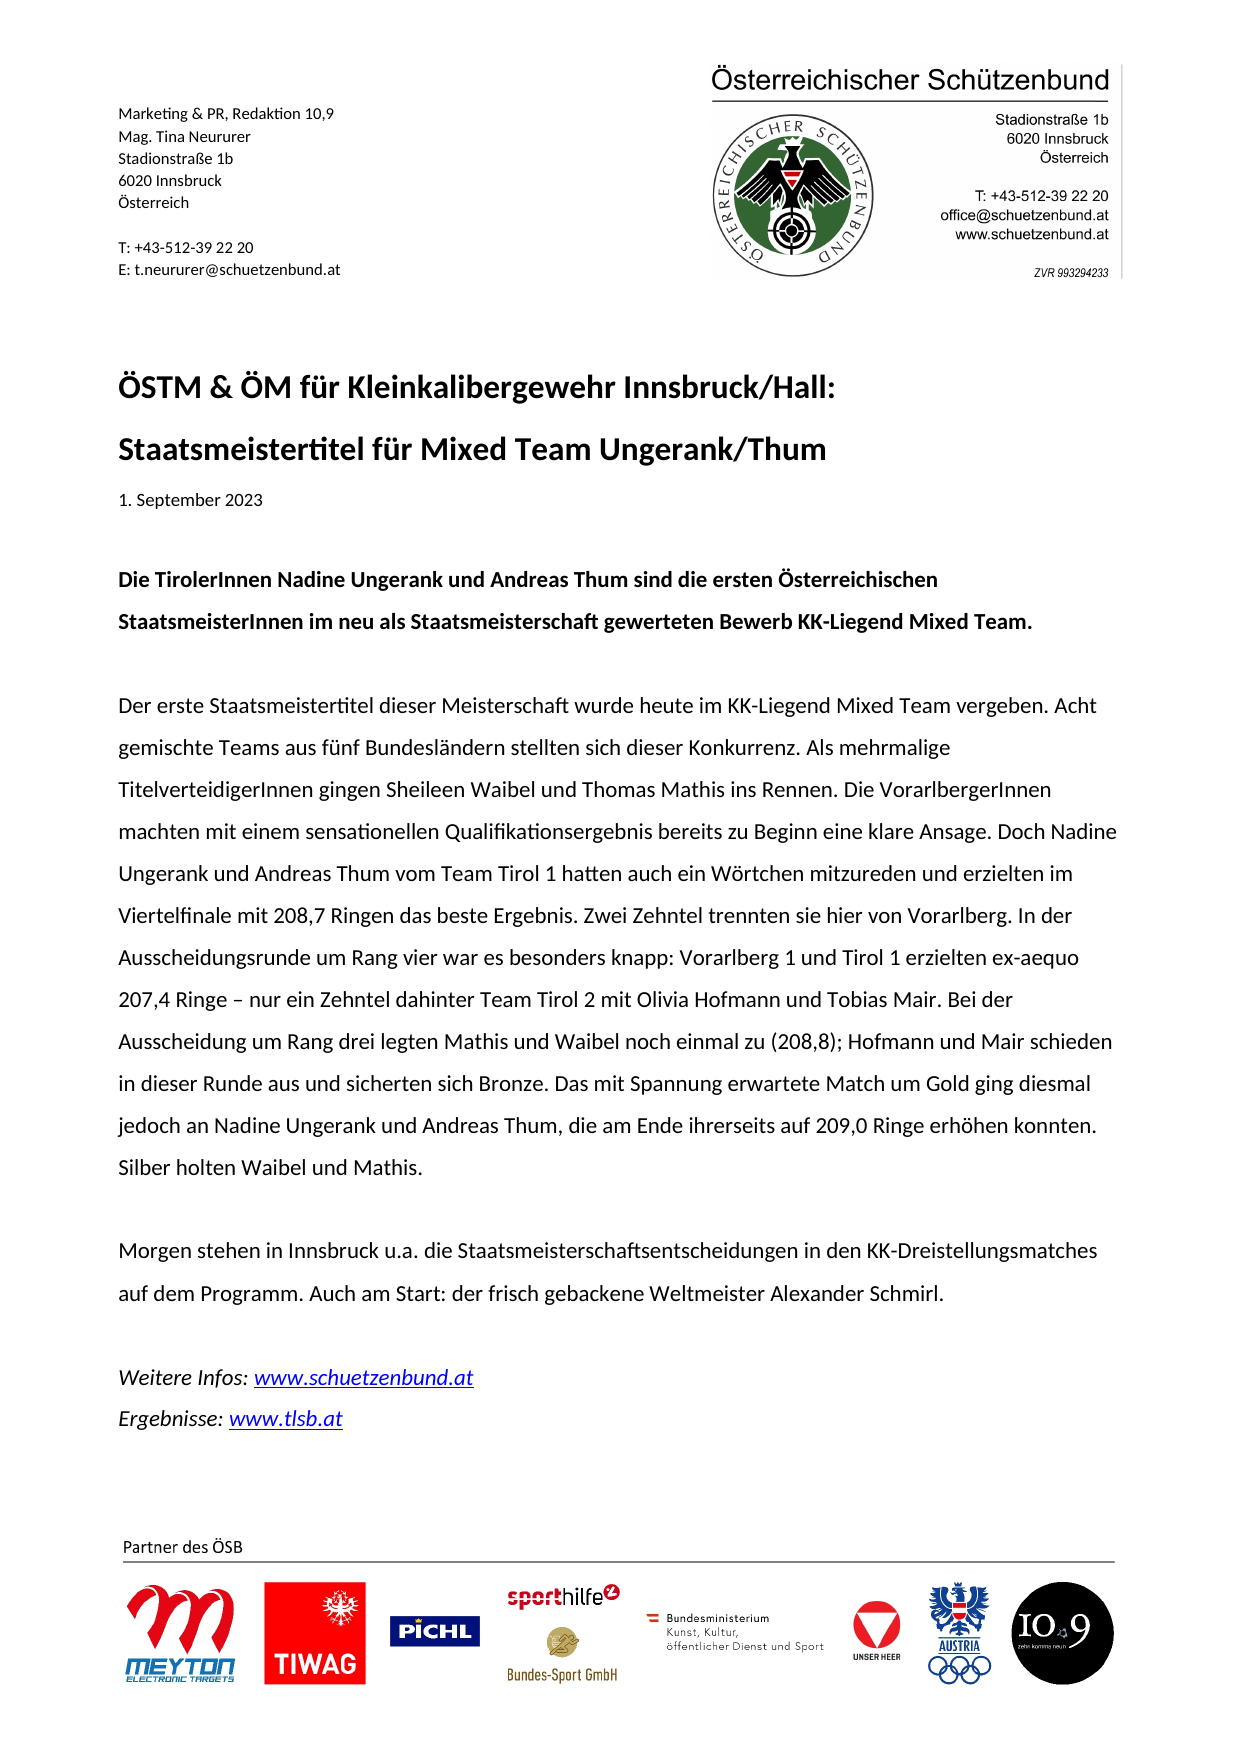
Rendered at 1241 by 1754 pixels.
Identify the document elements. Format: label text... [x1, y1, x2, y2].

text Die TirolerInnen Nadine Ungerank und Andreas Thum sind die ersten Österreichischen StaatsmeisterInnen im neu als Staatsmeisterschaft gewerteten Bewerb KK-Liegend Mixed Team. [118, 565, 1122, 635]
picture [118, 1531, 1123, 1695]
picture [708, 61, 1123, 282]
text ÖSTM & ÖM für Kleinkalibergewehr Innsbruck/Hall: [118, 367, 1122, 407]
text Staatsmeistertitel für Mixed Team Ungerank/Thum [118, 428, 1122, 468]
text 1. September 2023 [118, 489, 1122, 512]
text Ergebnisse: www.tlsb.at [118, 1404, 1122, 1433]
text Der erste Staatsmeistertitel dieser Meisterschaft wurde heute im KK-Liegend Mixed Team vergeben. Acht gemischte Teams aus fünf Bundesländern stellten sich dieser Konkurrenz. Als mehrmalige TitelverteidigerInnen gingen Sheileen Waibel und Thomas Mathis ins Rennen. Die VorarlbergerInnen machten mit einem sensationellen Qualifikationsergebnis bereits zu Beginn eine klare Ansage. Doch Nadine Ungerank und Andreas Thum vom Team Tirol 1 hatten auch ein Wörtchen mitzureden und erzielten im Viertelfinale mit 208,7 Ringen das beste Ergebnis. Zwei Zehntel trennten sie hier von Vorarlberg. In der Ausscheidungsrunde um Rang vier war es besonders knapp: Vorarlberg 1 und Tirol 1 erzielten ex-aequo 207,4 Ringe – nur ein Zehntel dahinter Team Tirol 2 mit Olivia Hofmann und Tobias Mair. Bei der Ausscheidung um Rang drei legten Mathis und Waibel noch einmal zu (208,8); Hofmann und Mair schieden in dieser Runde aus und sicherten sich Bronze. Das mit Spannung erwartete Match um Gold ging diesmal jedoch an Nadine Ungerank und Andreas Thum, die am Ende ihrerseits auf 209,0 Ringe erhöhen konnten. Silber holten Waibel und Mathis. [118, 691, 1122, 1181]
text Morgen stehen in Innsbruck u.a. die Staatsmeisterschaftsentscheidungen in den KK-Dreistellungsmatches auf dem Programm. Auch am Start: der frisch gebackene Weltmeister Alexander Schmirl. [118, 1237, 1122, 1307]
text Weitere Infos: www.schuetzenbund.at [118, 1363, 1122, 1391]
